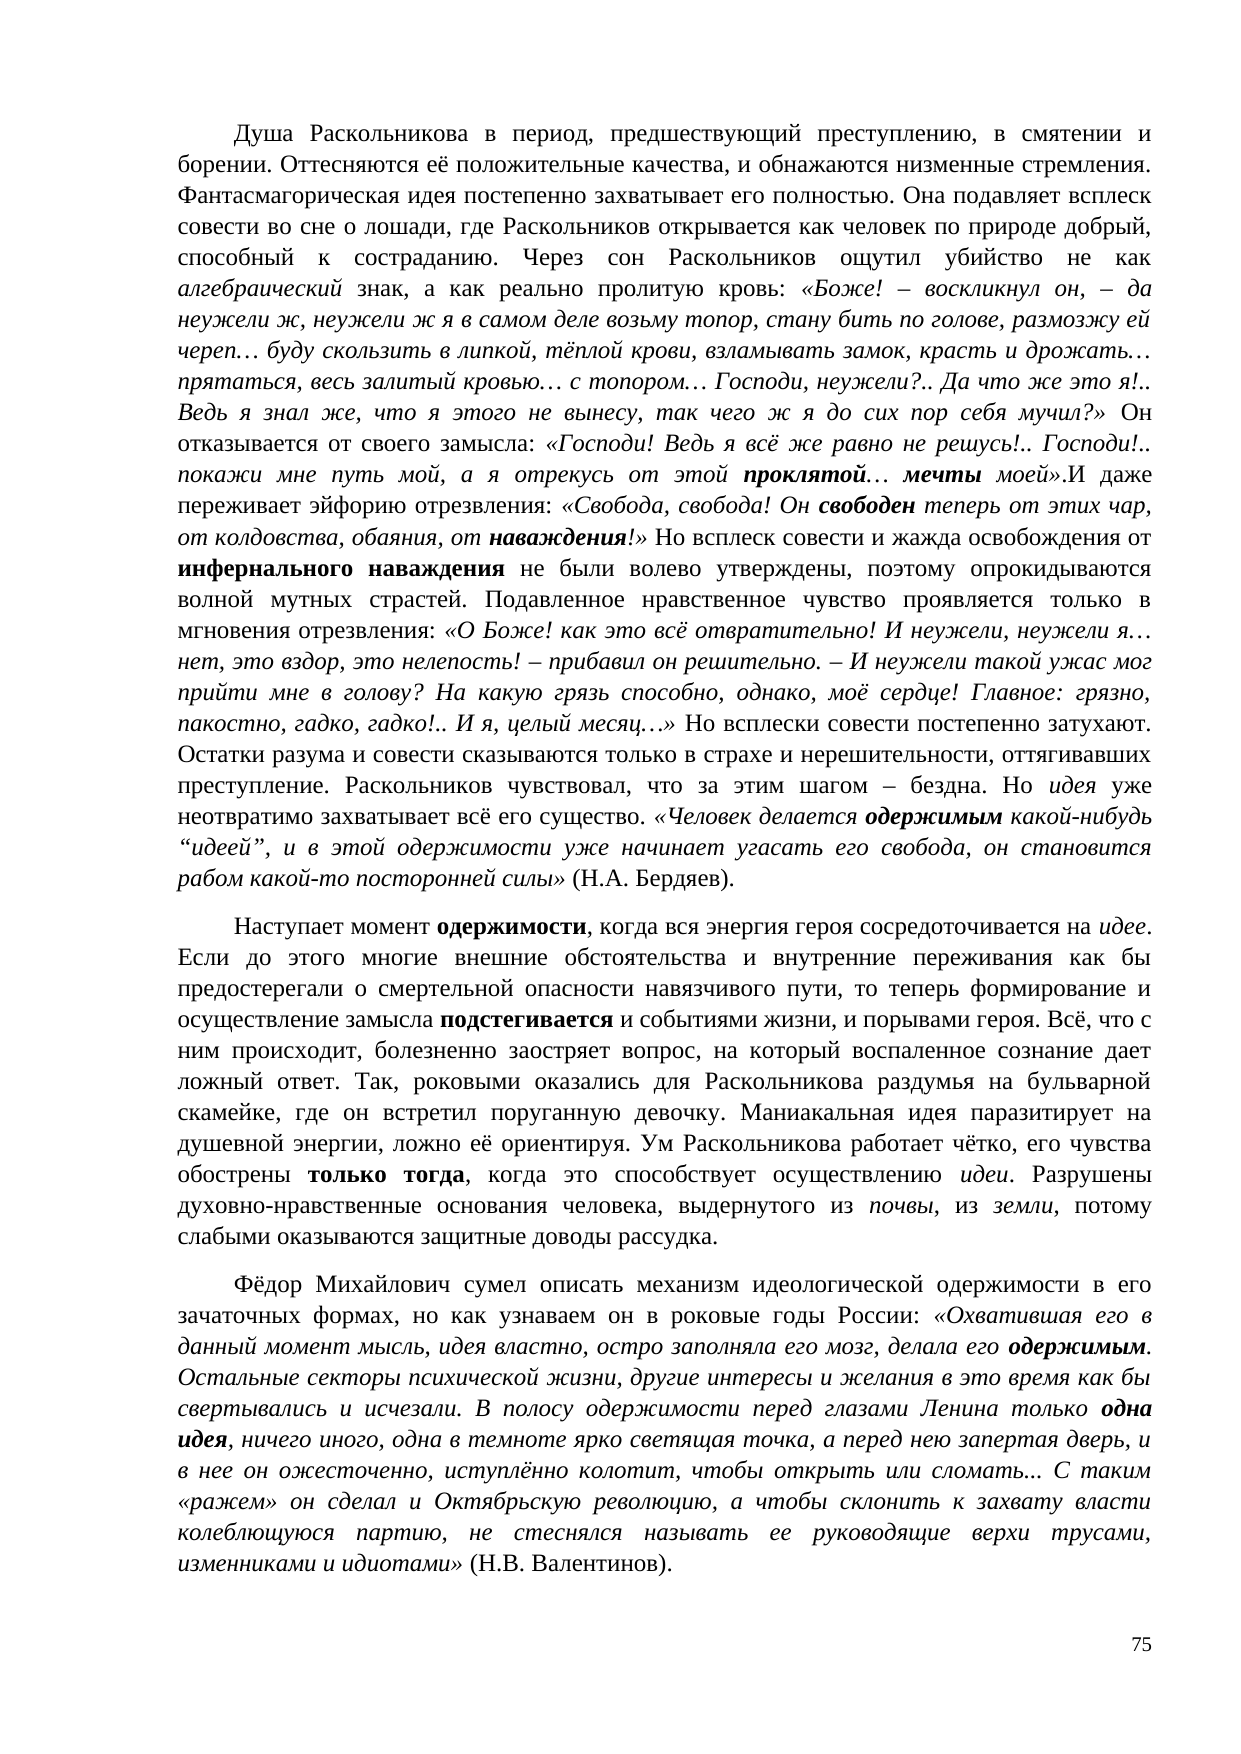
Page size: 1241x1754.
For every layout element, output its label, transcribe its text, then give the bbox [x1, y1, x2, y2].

text Наступает момент одержимости, когда вся энергия героя сосредоточивается на идее. Если до этого многие внешние обстоятельства и внутренние переживания как бы предостерегали о смертельной опасности навязчивого пути, то теперь формирование и осуществление замысла подстегивается и событиями жизни, и порывами героя. Всё, что с ним происходит, болезненно заостряет вопрос, на который воспаленное сознание дает ложный ответ. Так, роковыми оказались для Раскольникова раздумья на бульварной скамейке, где он встретил поруганную девочку. Маниакальная идея паразитирует на душевной энергии, ложно её ориентируя. Ум Раскольникова работает чётко, его чувства обострены только тогда, когда это способствует осуществлению идеи. Разрушены духовно-нравственные основания человека, выдернутого из почвы, из земли, потому слабыми оказываются защитные доводы рассудка. [177, 911, 1152, 1250]
text Фёдор Михайлович сумел описать механизм идеологической одержимости в его зачаточных формах, но как узнаваем он в роковые годы России: «Охватившая его в данный момент мысль, идея властно, остро заполняла его мозг, делала его одержимым. Остальные секторы психической жизни, другие интересы и желания в это время как бы свертывались и исчезали. В полосу одержимости перед глазами Ленина только одна идея, ничего иного, одна в темноте ярко светящая точка, а перед нею запертая дверь, и в нее он ожесточенно, иступлённо колотит, чтобы открыть или сломать... С таким «ражем» он сделал и Октябрьскую революцию, а чтобы склонить к захвату власти колеблющуюся партию, не стеснялся называть ее руководящие верхи трусами, изменниками и идиотами» (Н.В. Валентинов). [177, 1269, 1152, 1577]
text Душа Раскольникова в период, предшествующий преступлению, в смятении и борении. Оттесняются её положительные качества, и обнажаются низменные стремления. Фантасмагорическая идея постепенно захватывает его полностью. Она подавляет всплеск совести во сне о лошади, где Раскольников открывается как человек по природе добрый, способный к состраданию. Через сон Раскольников ощутил убийство не как алгебраический знак, а как реально пролитую кровь: «Боже! – воскликнул он, – да неужели ж, неужели ж я в самом деле возьму топор, стану бить по голове, размозжу ей череп… буду скользить в липкой, тёплой крови, взламывать замок, красть и дрожать… прятаться, весь залитый кровью… с топором… Господи, неужели?.. Да что же это я!.. Ведь я знал же, что я этого не вынесу, так чего ж я до сих пор себя мучил?» Он отказывается от своего замысла: «Господи! Ведь я всё же равно не решусь!.. Господи!.. покажи мне путь мой, а я отрекусь от этой проклятой… мечты моей».И даже переживает эйфорию отрезвления: «Свобода, свобода! Он свободен теперь от этих чар, от колдовства, обаяния, от наваждения!» Но всплеск совести и жажда освобождения от инфернального наваждения не были волево утверждены, поэтому опрокидываются волной мутных страстей. Подавленное нравственное чувство проявляется только в мгновения отрезвления: «О Боже! как это всё отвратительно! И неужели, неужели я… нет, это вздор, это нелепость! – прибавил он решительно. – И неужели такой ужас мог прийти мне в голову? На какую грязь способно, однако, моё сердце! Главное: грязно, пакостно, гадко, гадко!.. И я, целый месяц…» Но всплески совести постепенно затухают. Остатки разума и совести сказываются только в страхе и нерешительности, оттягивавших преступление. Раскольников чувствовал, что за этим шагом – бездна. Но идея уже неотвратимо захватывает всё его существо. «Человек делается одержимым какой-нибудь “идеей”, и в этой одержимости уже начинает угасать его свобода, он становится рабом какой-то посторонней силы» (Н.А. Бердяев). [177, 118, 1152, 892]
